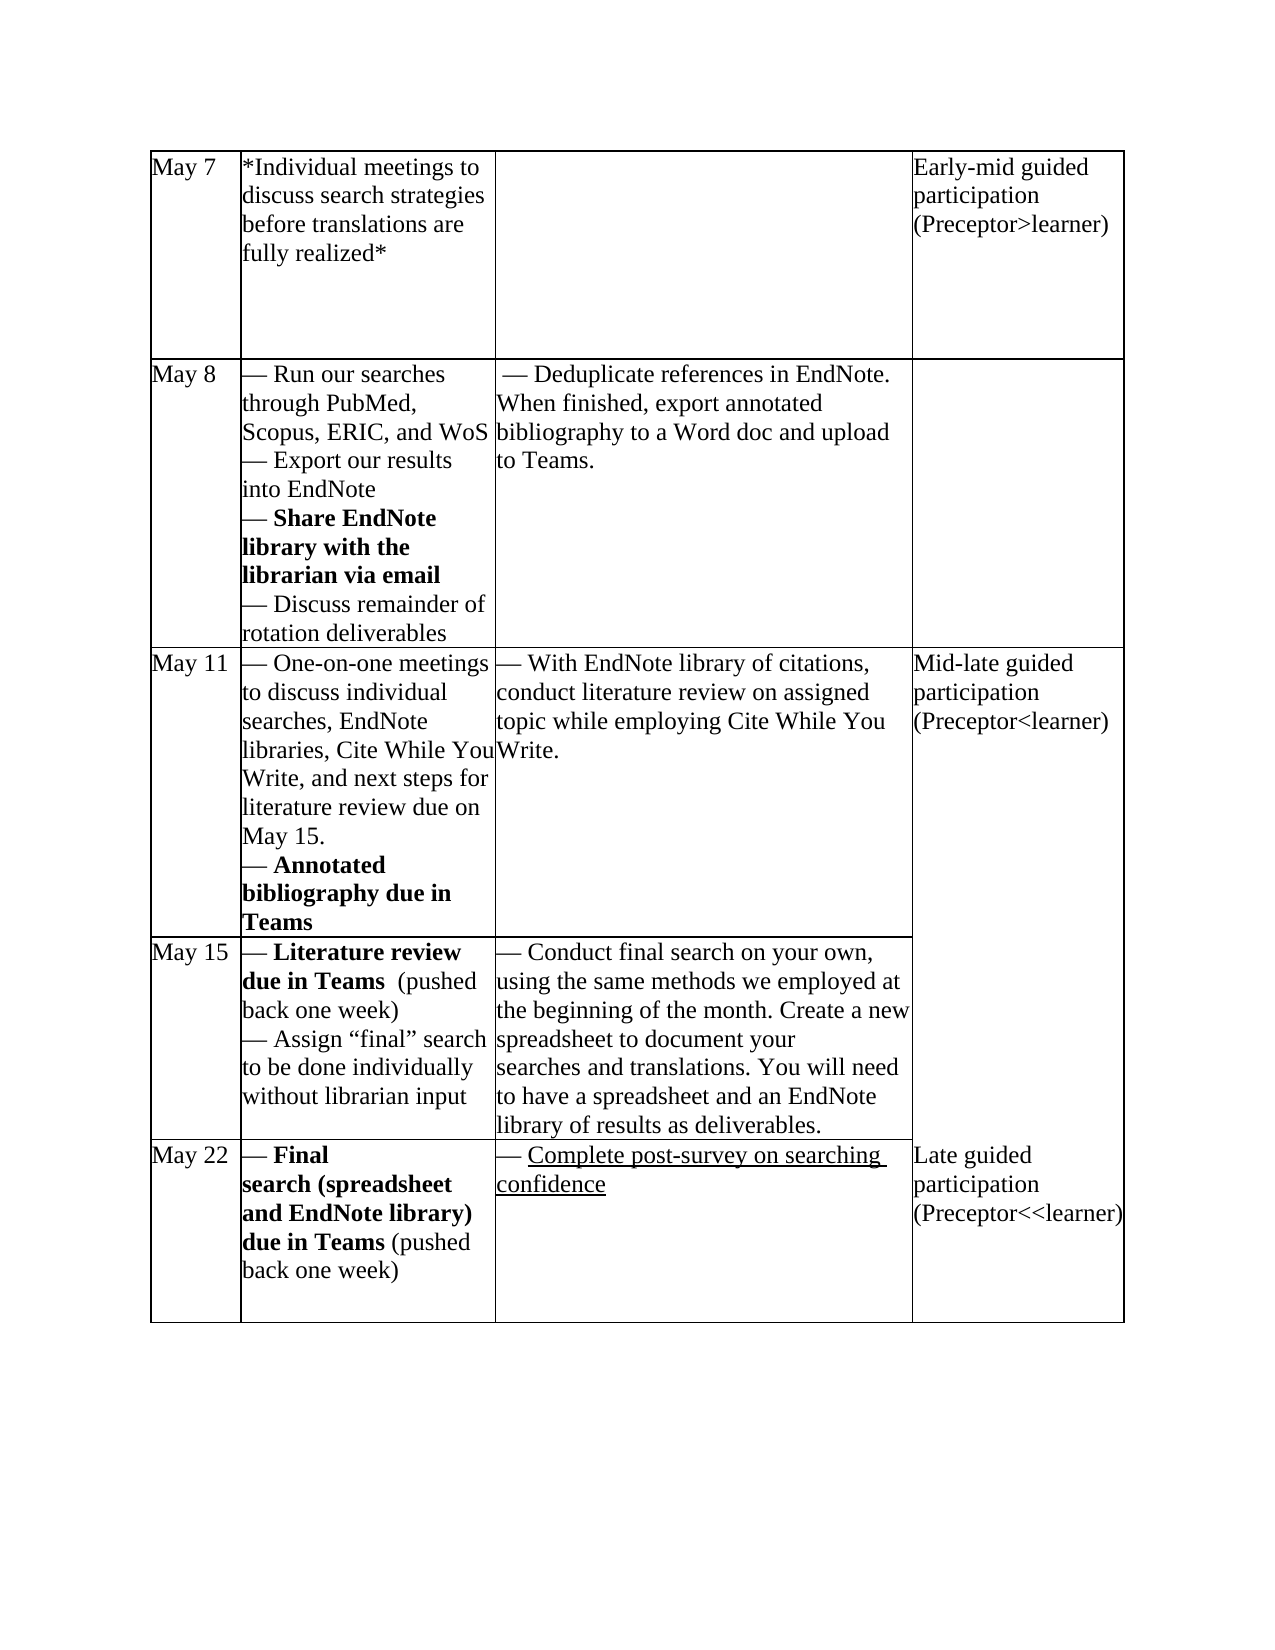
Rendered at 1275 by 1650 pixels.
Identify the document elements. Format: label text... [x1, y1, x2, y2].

table_cell May 7 [152, 152, 240, 358]
table_cell — Final search (spreadsheet and EndNote library) due in Teams (pushed back one week) [242, 1140, 495, 1322]
table_cell [496, 152, 912, 358]
table_cell May 15 [152, 938, 240, 1139]
table_cell Mid-late guided participation (Preceptor<learner) [913, 648, 1123, 1139]
table_cell — One-on-one meetings to discuss individual searches, EndNote libraries, Cite While You Write, and next steps for literature review due on May 15. — Annotated bibliography due in Teams [242, 648, 495, 936]
table_cell — With EndNote library of citations, conduct literature review on assigned topic while employing Cite While You Write. [496, 648, 912, 936]
table_cell — Deduplicate references in EndNote. When finished, export annotated bibliography to a Word doc and upload to Teams. [496, 360, 912, 647]
table_cell — Literature review due in Teams (pushed back one week) — Assign “final” search to be done individually without librarian input [242, 938, 495, 1139]
table_cell — Run our searches through PubMed, Scopus, ERIC, and WoS — Export our results into EndNote — Share EndNote library with the librarian via email — Discuss remainder of rotation deliverables [242, 360, 495, 647]
table_cell May 11 [152, 648, 240, 936]
table_cell — Complete post-survey on searching confidence [496, 1140, 912, 1322]
table_cell *Individual meetings to discuss search strategies before translations are fully realized* [242, 152, 495, 358]
table_cell — Conduct final search on your own, using the same methods we employed at the beginning of the month. Create a new spreadsheet to document your searches and translations. You will need to have a spreadsheet and an EndNote library of results as deliverables. [496, 938, 912, 1139]
table_cell [913, 360, 1123, 647]
table_cell Late guided participation (Preceptor<<learner) [913, 1139, 1123, 1322]
table_cell May 22 [152, 1140, 240, 1322]
table_cell May 8 [152, 360, 240, 647]
table_cell Early-mid guided participation (Preceptor>learner) [913, 152, 1123, 358]
